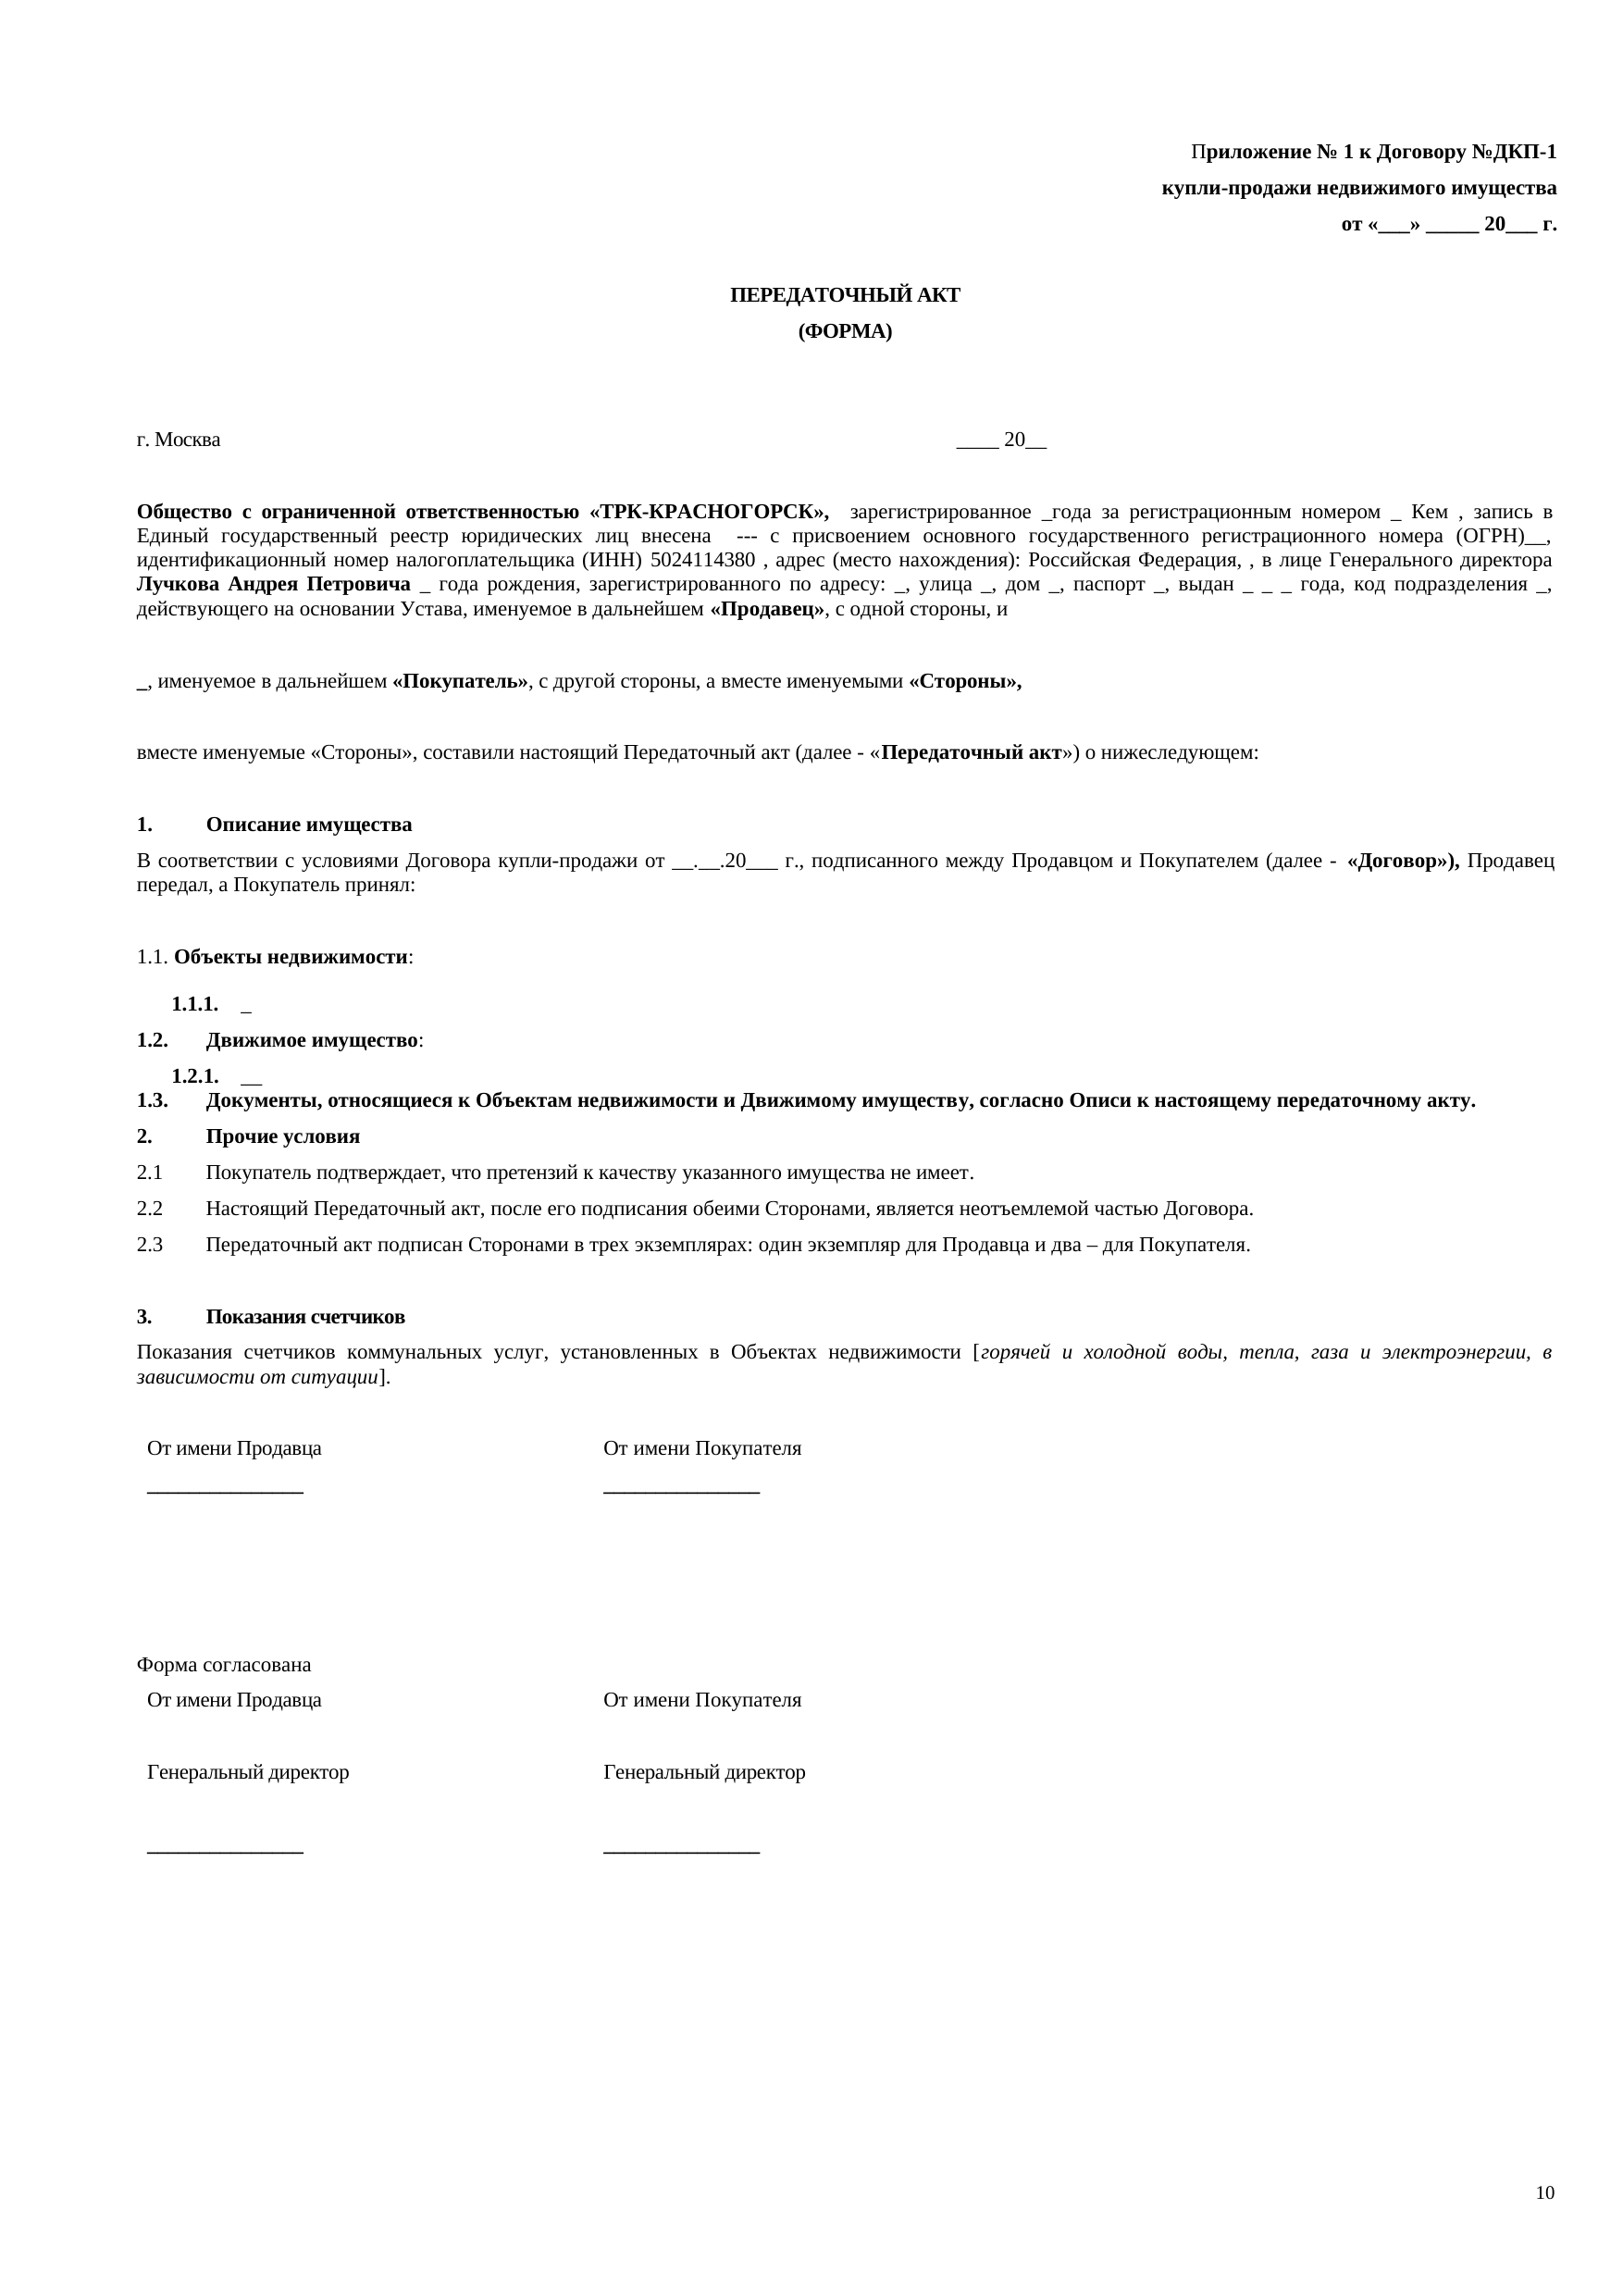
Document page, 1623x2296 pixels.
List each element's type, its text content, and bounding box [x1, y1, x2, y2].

text В соответствии с условиями Договора купли-продажи от __.__.20___ г., подписанного между Продавцом и Покупателем (далее - «Договор»), Продавец передал, а Покупатель принял: [137, 848, 1555, 897]
subtitle _ [171, 991, 1555, 1016]
table_header От имени Продавца _______________ [137, 1435, 593, 1508]
table_header От имени Продавца Генеральный директор _______________ [137, 1688, 593, 1868]
list Документы, относящиеся к Объектам недвижимости и Движимому имуществу, согласно Описи к настоящему передаточному акту. [137, 1087, 1555, 1112]
text от «___» _____ 20___ г. [546, 211, 1557, 235]
list Передаточный акт подписан Сторонами в трех экземплярах: один экземпляр для Продавца и два – для Покупателя. [137, 1232, 1555, 1256]
list Покупатель подтверждает, что претензий к качеству указанного имущества не имеет. [137, 1160, 1555, 1184]
text _, именуемое в дальнейшем «Покупатель», с другой стороны, а вместе именуемыми «Стороны», [137, 668, 1555, 692]
list Описание имущества [137, 812, 1555, 836]
table_header От имени Покупателя _______________ [593, 1435, 1049, 1508]
list Прочие условия [137, 1123, 1555, 1148]
table_header От имени Покупателя Генеральный директор _______________ [593, 1688, 1049, 1868]
text ПЕРЕДАТОЧНЫЙ АКТ [137, 282, 1555, 307]
text Общество с ограниченной ответственностью «ТРК-КРАСНОГОРСК», зарегистрированное _года за регистрационным номером _ Кем , запись в Единый государственный реестр юридических лиц внесена --- с присвоением основного государственного регистрационного номера (ОГРН)__, идентификационный номер налогоплательщика (ИНН) 5024114380 , адрес (место нахождения): Российская Федерация, , в лице Генерального директора Лучкова Андрея Петровича _ года рождения, зарегистрированного по адресу: _, улица _, дом _, паспорт _, выдан _ _ _ года, код подразделения _, действующего на основании Устава, именуемое в дальнейшем «Продавец», с одной стороны, и [137, 498, 1555, 620]
text Показания счетчиков коммунальных услуг, установленных в Объектах недвижимости [горячей и холодной воды, тепла, газа и электроэнергии, в зависимости от ситуации]. [137, 1339, 1555, 1388]
list Движимое имущество: [137, 1027, 1555, 1052]
text (ФОРМА) [137, 318, 1555, 343]
list Настоящий Передаточный акт, после его подписания обеими Сторонами, является неотъемлемой частью Договора. [137, 1196, 1555, 1220]
text купли-продажи недвижимого имущества [546, 175, 1557, 199]
text Приложение № 1 к Договору №ДКП-1 [546, 139, 1557, 163]
text г. Москва ____ 20__ [137, 427, 1555, 451]
list __ [171, 1063, 1555, 1087]
text вместе именуемые «Стороны», составили настоящий Передаточный акт (далее - «Передаточный акт») о нижеследующем: [137, 739, 1555, 764]
text Форма согласована [137, 1651, 1555, 1676]
list Показания счетчиков [137, 1303, 1555, 1328]
text 1.1. Объекты недвижимости: [137, 944, 1555, 968]
